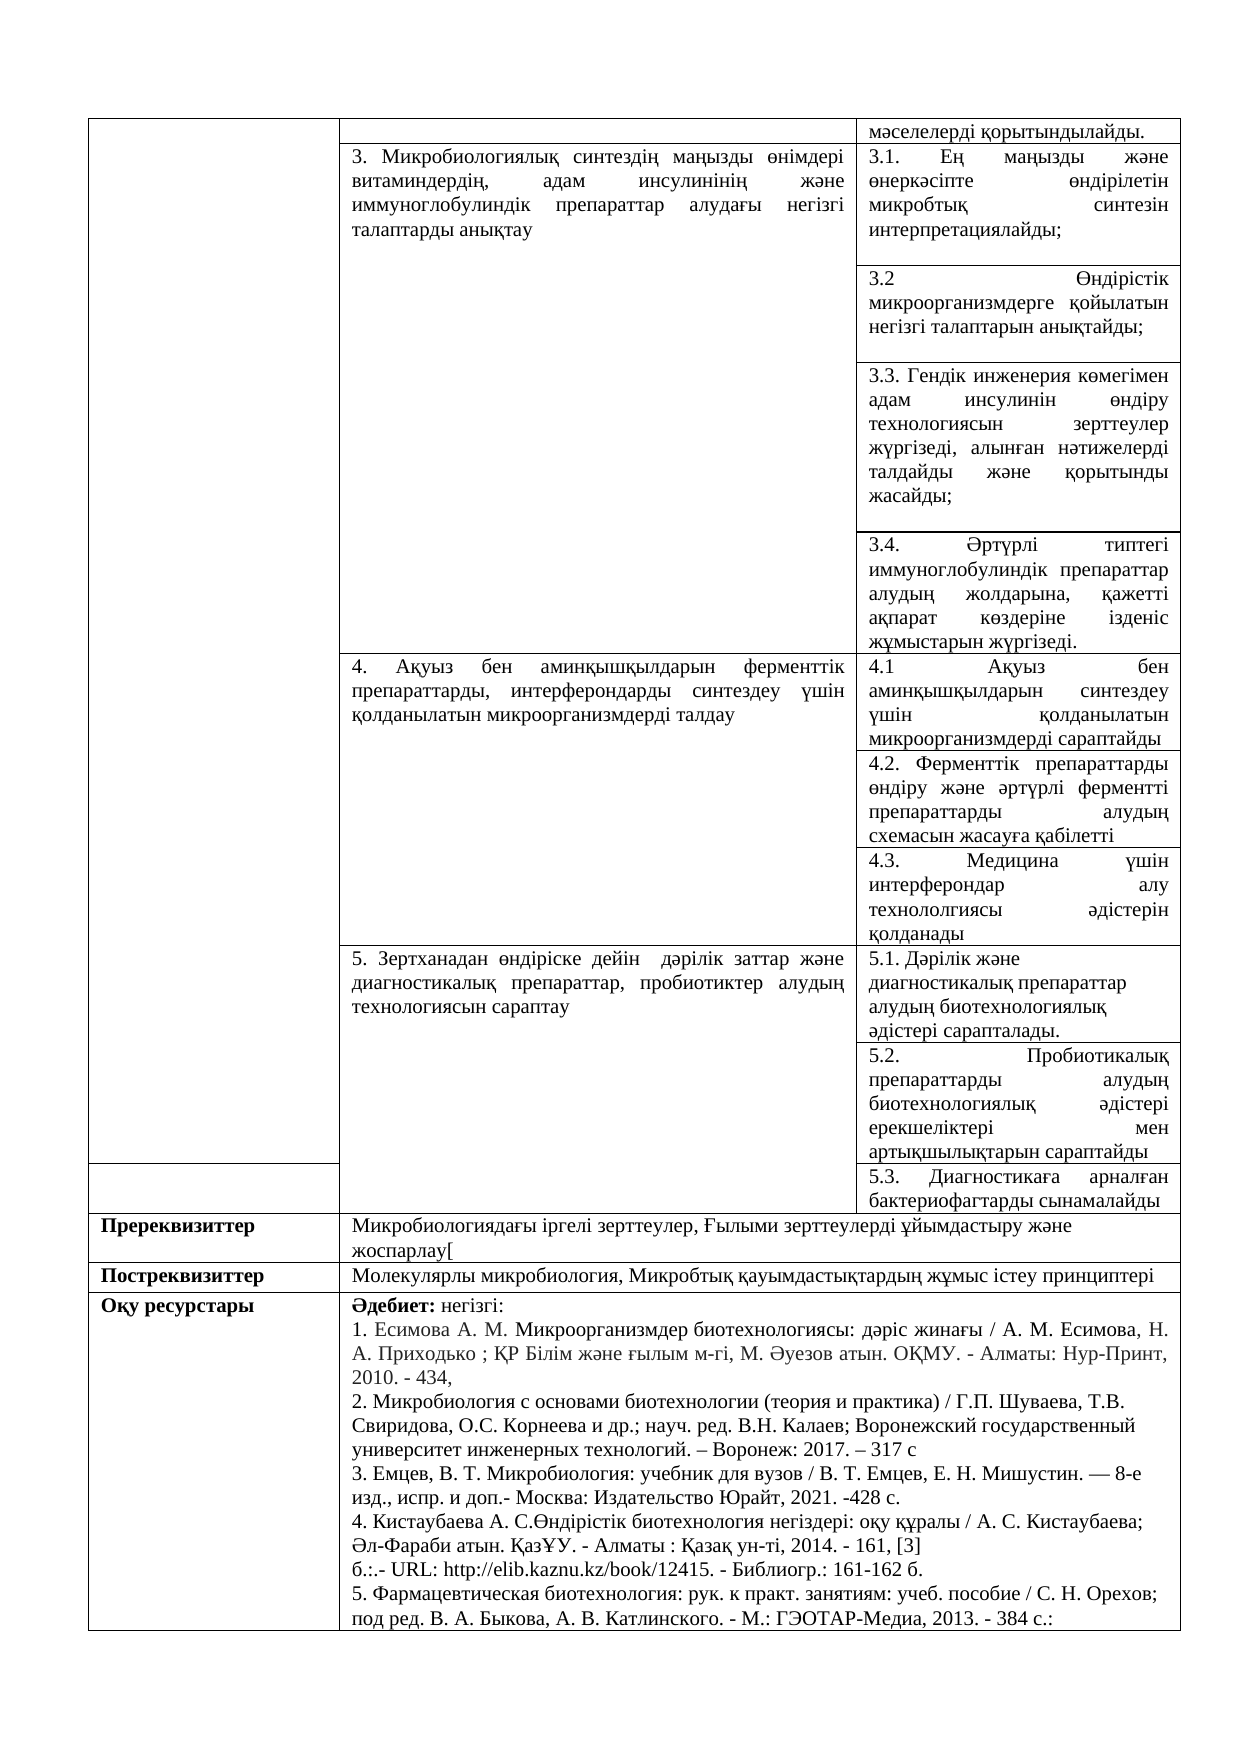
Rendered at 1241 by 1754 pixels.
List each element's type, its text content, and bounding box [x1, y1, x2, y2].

table_cell 3. Микробиологиялық синтездің маңызды өнімдері витаминдердің, адам инсулинінің және иммуноглобулиндік препараттар алудағы негізгі талаптарды анықтау [340, 144, 856, 653]
table_cell Оқу ресурстары [89, 1293, 339, 1629]
table_cell 4.1 Ақуыз бен аминқышқылдарын синтездеу үшін қолданылатын микроорганизмдерді сараптайды [857, 654, 1180, 750]
table_cell 5. Зертханадан өндіріске дейін дәрілік заттар және диагностикалық препараттар, пробиотиктер алудың технологиясын сараптау [340, 946, 856, 1212]
table_cell 3.1. Ең маңызды және өнеркәсіпте өндірілетін микробтық синтезін интерпретациялайды; [857, 144, 1180, 264]
table_cell Пререквизиттер [89, 1214, 339, 1262]
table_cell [340, 1293, 1180, 1629]
table_cell 3.3. Гендік инженерия көмегімен адам инсулинін өндіру технологиясын зерттеулер жүргізеді, алынған нәтижелерді талдайды және қорытынды жасайды; [857, 363, 1180, 531]
table_cell 5.1. Дәрілік және диагностикалық препараттар алудың биотехнологиялық әдістері сарапталады. [857, 946, 1180, 1042]
table_cell [89, 1164, 339, 1212]
table_cell 3.2 Өндірістік микроорганизмдерге қойылатын негізгі талаптарын анықтайды; [857, 266, 1180, 362]
table_cell 5.2. Пробиотикалық препараттарды алудың биотехнологиялық әдістері ерекшеліктері мен артықшылықтарын сараптайды [857, 1043, 1180, 1163]
table_cell Микробиологиядағы іргелі зерттеулер, Ғылыми зерттеулерді ұйымдастыру және жоспарлау[ [340, 1214, 1180, 1262]
table_cell 4.3. Медицина үшін интерферондар алу технололгиясы әдістерін қолданады [857, 848, 1180, 944]
table_cell 5.3. Диагностикаға арналған бактериофагтарды сынамалайды [857, 1164, 1180, 1212]
table_cell Постреквизиттер [89, 1263, 339, 1292]
table_cell 4.2. Ферменттік препараттарды өндіру және әртүрлі ферментті препараттарды алудың схемасын жасауға қабілетті [1030, 751, 1180, 847]
table_cell 4. Ақуыз бен аминқышқылдарын ферменттік препараттарды, интерферондарды синтездеу үшін қолданылатын микроорганизмдерді талдау [340, 654, 856, 944]
table_cell 3.4. Әртүрлі типтегі иммуноглобулиндік препараттар алудың жолдарына, қажетті ақпарат көздеріне ізденіс жұмыстарын жүргізеді. [857, 533, 1180, 653]
table_cell Молекулярлы микробиология, Микробтық қауымдастықтардың жұмыс істеу принциптері [340, 1263, 1180, 1292]
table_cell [857, 119, 1180, 143]
